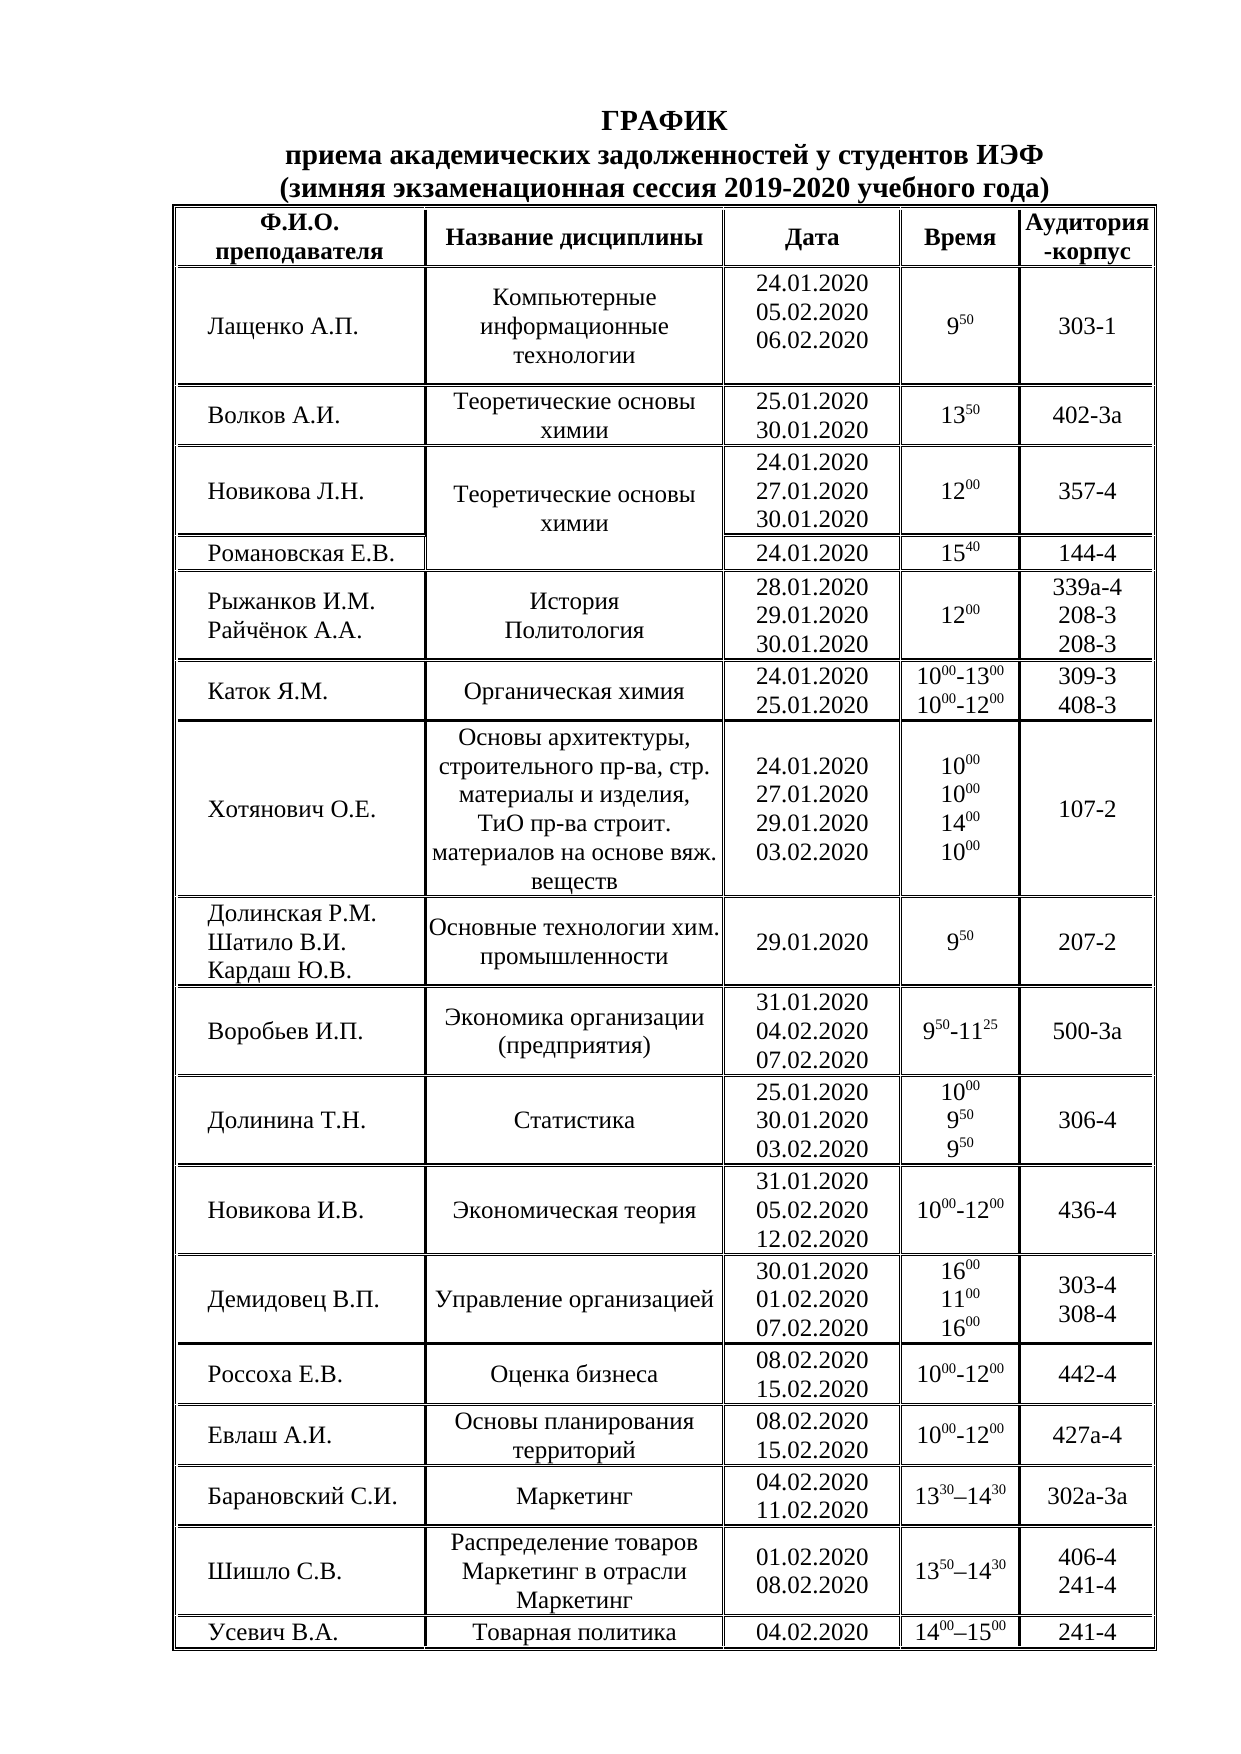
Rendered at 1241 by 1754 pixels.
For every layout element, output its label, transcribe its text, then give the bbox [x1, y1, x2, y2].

table_cell 30.01.2020 01.02.2020 07.02.2020 [725, 1256, 899, 1342]
table_cell Долинская Р.М. Шатило В.И. Кардаш Ю.В. [176, 895, 424, 984]
table_cell 950-1125 [902, 988, 1018, 1073]
table_cell 04.02.2020 11.02.2020 [725, 1467, 899, 1524]
table_cell Экономическая теория [427, 1167, 722, 1252]
table_cell Теоретические основы химии [427, 447, 722, 569]
table_cell 29.01.2020 [725, 898, 899, 984]
table_cell 24.01.2020 25.01.2020 [725, 662, 899, 719]
table_cell 08.02.2020 15.02.2020 [725, 1345, 899, 1403]
table_cell Основные технологии хим. промышленности [427, 898, 722, 984]
table_header Ф.И.О. преподавателя [176, 206, 425, 265]
table_cell 1200 [902, 447, 1018, 533]
table_cell Демидовец В.П. [176, 1253, 424, 1342]
text (зимняя экзаменационная сессия 2019-2020 учебного года) [177, 171, 1152, 204]
table_cell Новикова Л.Н. [174, 444, 425, 533]
table_header Аудитория-корпус [1019, 208, 1154, 265]
table_cell Компьютерные информационные технологии [427, 268, 722, 383]
table_cell 402-3а [1021, 383, 1154, 444]
table_cell 406-4 241-4 [1021, 1524, 1154, 1614]
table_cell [425, 1617, 723, 1647]
table_cell Новикова И.В. [176, 1163, 424, 1252]
table_cell Волков А.И. [176, 383, 424, 444]
table_cell История Политология [427, 572, 722, 658]
table_header Дата [724, 208, 901, 265]
table_header Время [901, 208, 1019, 265]
table_cell 25.01.2020 30.01.2020 03.02.2020 [725, 1077, 899, 1163]
table_cell 144-4 [1021, 533, 1154, 569]
table_cell Каток Я.М. [176, 658, 424, 719]
table_cell 500-3а [1021, 984, 1154, 1073]
table_cell Рыжанков И.М. Райчёнок А.А. [174, 569, 425, 658]
table_cell 442-4 [1021, 1342, 1154, 1403]
table_cell 309-3 408-3 [1021, 658, 1154, 719]
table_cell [724, 1617, 901, 1647]
table_cell 01.02.2020 08.02.2020 [725, 1528, 899, 1614]
table_cell Лащенко А.П. [174, 265, 425, 383]
table_cell 1000-1200 [902, 1345, 1018, 1403]
table_cell Оценка бизнеса [427, 1345, 722, 1403]
table_cell 1330–1430 [902, 1467, 1018, 1524]
table_cell Экономика организации (предприятия) [427, 988, 722, 1073]
table_cell 302а-3а [1021, 1464, 1154, 1524]
table_cell 303-4 308-4 [1021, 1253, 1154, 1342]
table_cell 436-4 [1021, 1163, 1154, 1252]
table_cell Основы архитектуры, строительного пр-ва, стр. материалы и изделия, ТиО пр-ва строит. материалов на основе вяж. веществ [427, 722, 722, 894]
table_cell 1540 [902, 537, 1018, 569]
table_cell Статистика [427, 1077, 722, 1163]
table_cell 31.01.2020 04.02.2020 07.02.2020 [725, 988, 899, 1073]
table_cell 306-4 [1021, 1074, 1154, 1163]
table_cell Долинина Т.Н. [176, 1074, 424, 1163]
table_cell 241-4 [1019, 1614, 1155, 1647]
table_cell Органическая химия [427, 662, 722, 719]
table_cell 303-1 [1019, 265, 1155, 383]
table_cell Распределение товаров Маркетинг в отрасли Маркетинг [427, 1528, 722, 1614]
table_cell 1350 [902, 387, 1018, 444]
table_header Название дисциплины [425, 208, 723, 265]
table_cell 25.01.2020 30.01.2020 [725, 387, 899, 444]
table_cell Основы планирования территорий [427, 1406, 722, 1463]
table_cell 1000-1200 [902, 1167, 1018, 1252]
table_cell Россоха Е.В. [176, 1342, 424, 1403]
table_cell 950 [902, 268, 1018, 383]
table_cell 339а-4 208-3 208-3 [1019, 569, 1155, 658]
table_cell Маркетинг [427, 1467, 722, 1524]
text ГРАФИК [177, 103, 1152, 137]
text приема академических задолженностей у студентов ИЭФ [177, 137, 1152, 171]
table_cell Евлаш А.И. [174, 1403, 425, 1463]
table_cell 1000-1200 [902, 1406, 1018, 1463]
table_cell Воробьев И.П. [176, 984, 424, 1073]
table_cell 1000 1000 1400 1000 [902, 722, 1018, 894]
table_cell 28.01.2020 29.01.2020 30.01.2020 [725, 572, 899, 658]
table_cell 1350–1430 [902, 1528, 1018, 1614]
table_cell 357-4 [1019, 444, 1155, 533]
table_cell 24.01.2020 [725, 537, 899, 569]
table_cell 08.02.2020 15.02.2020 [725, 1406, 899, 1463]
table_cell 1000-1300 1000-1200 [902, 662, 1018, 719]
table_cell Теоретические основы химии [427, 387, 722, 444]
table_cell 107-2 [1021, 719, 1154, 894]
table_cell 1400–1500 [901, 1617, 1019, 1647]
table_cell Усевич В.А. [174, 1614, 425, 1647]
table_cell Барановский С.И. [176, 1464, 424, 1524]
table_cell 1000 950 950 [902, 1077, 1018, 1163]
table_cell Романовская Е.В. [176, 533, 424, 569]
table_cell Управление организацией [427, 1256, 722, 1342]
table_cell 950 [902, 898, 1018, 984]
table_cell 427а-4 [1019, 1403, 1155, 1463]
table_cell 24.01.2020 05.02.2020 06.02.2020 [725, 268, 899, 383]
table_cell 1600 1100 1600 [902, 1256, 1018, 1342]
table_cell 1200 [902, 572, 1018, 658]
table_cell Хотянович О.Е. [176, 719, 424, 894]
table_cell Шишло С.В. [176, 1524, 424, 1614]
table_cell 24.01.2020 27.01.2020 29.01.2020 03.02.2020 [725, 722, 899, 894]
table_cell 31.01.2020 05.02.2020 12.02.2020 [725, 1167, 899, 1252]
table_cell 24.01.2020 27.01.2020 30.01.2020 [725, 447, 899, 533]
table_cell 207-2 [1021, 895, 1154, 984]
